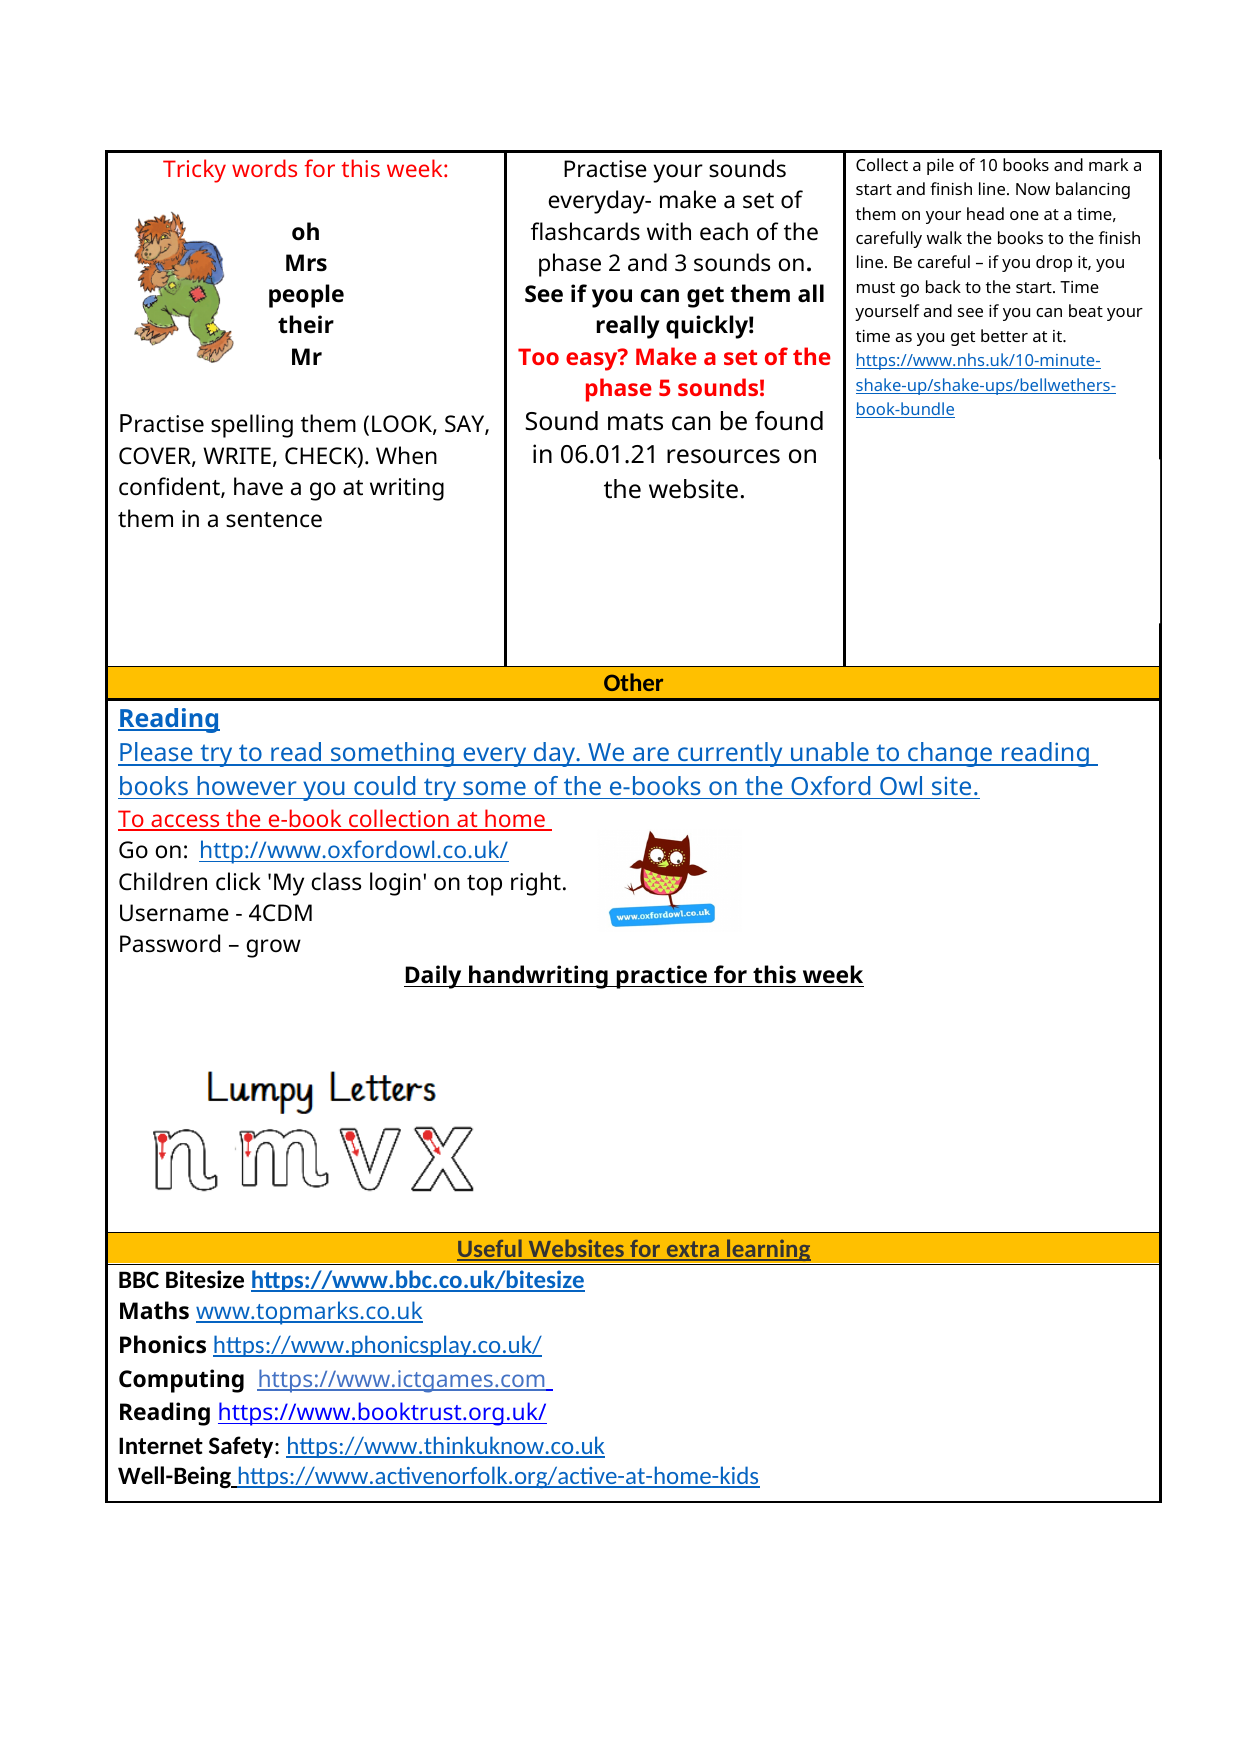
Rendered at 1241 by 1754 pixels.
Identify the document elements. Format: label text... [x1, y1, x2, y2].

table_cell Reading Please try to read something every day. We are currently unable to change reading books however you could try some of the e-books on the Oxford Owl site. To access the e-book collection at home Go on: http://www.oxfordowl.co.uk/ Children click 'My class login' on top right. Username - 4CDM Password – grow Daily handwriting practice for this week [108, 701, 1159, 1232]
table_cell Tricky words for this week: oh Mrs people their Mr Practise spelling them (LOOK, SAY, COVER, WRITE, CHECK). When confident, have a go at writing them in a sentence [108, 153, 504, 666]
table_cell Other [108, 667, 1159, 698]
table_cell Useful Websites for extra learning [108, 1233, 1159, 1263]
picture [117, 1053, 499, 1210]
picture [117, 205, 244, 367]
table_cell BBC Bitesize https://www.bbc.co.uk/bitesize Maths www.topmarks.co.uk Phonics https://www.phonicsplay.co.uk/ Computing https://www.ictgames.com Reading https://www.booktrust.org.uk/ Internet Safety: https://www.thinkuknow.co.uk Well-Being https://www.activenorfolk.org/active-at-home-kids [108, 1265, 1159, 1501]
table_cell Practise your sounds everyday- make a set of flashcards with each of the phase 2 and 3 sounds on. See if you can get them all really quickly! Too easy? Make a set of the phase 5 sounds! Sound mats can be found in 06.01.21 resources on the website. [507, 153, 843, 666]
table_cell Collect a pile of 10 books and mark a start and finish line. Now balancing them on your head one at a time, carefully walk the books to the finish line. Be careful – if you drop it, you must go back to the start. Time yourself and see if you can beat your time as you get better at it. https://www.nhs.uk/10-minute-shake-up/shake-ups/bellwethers-book-bundle [846, 153, 1159, 666]
